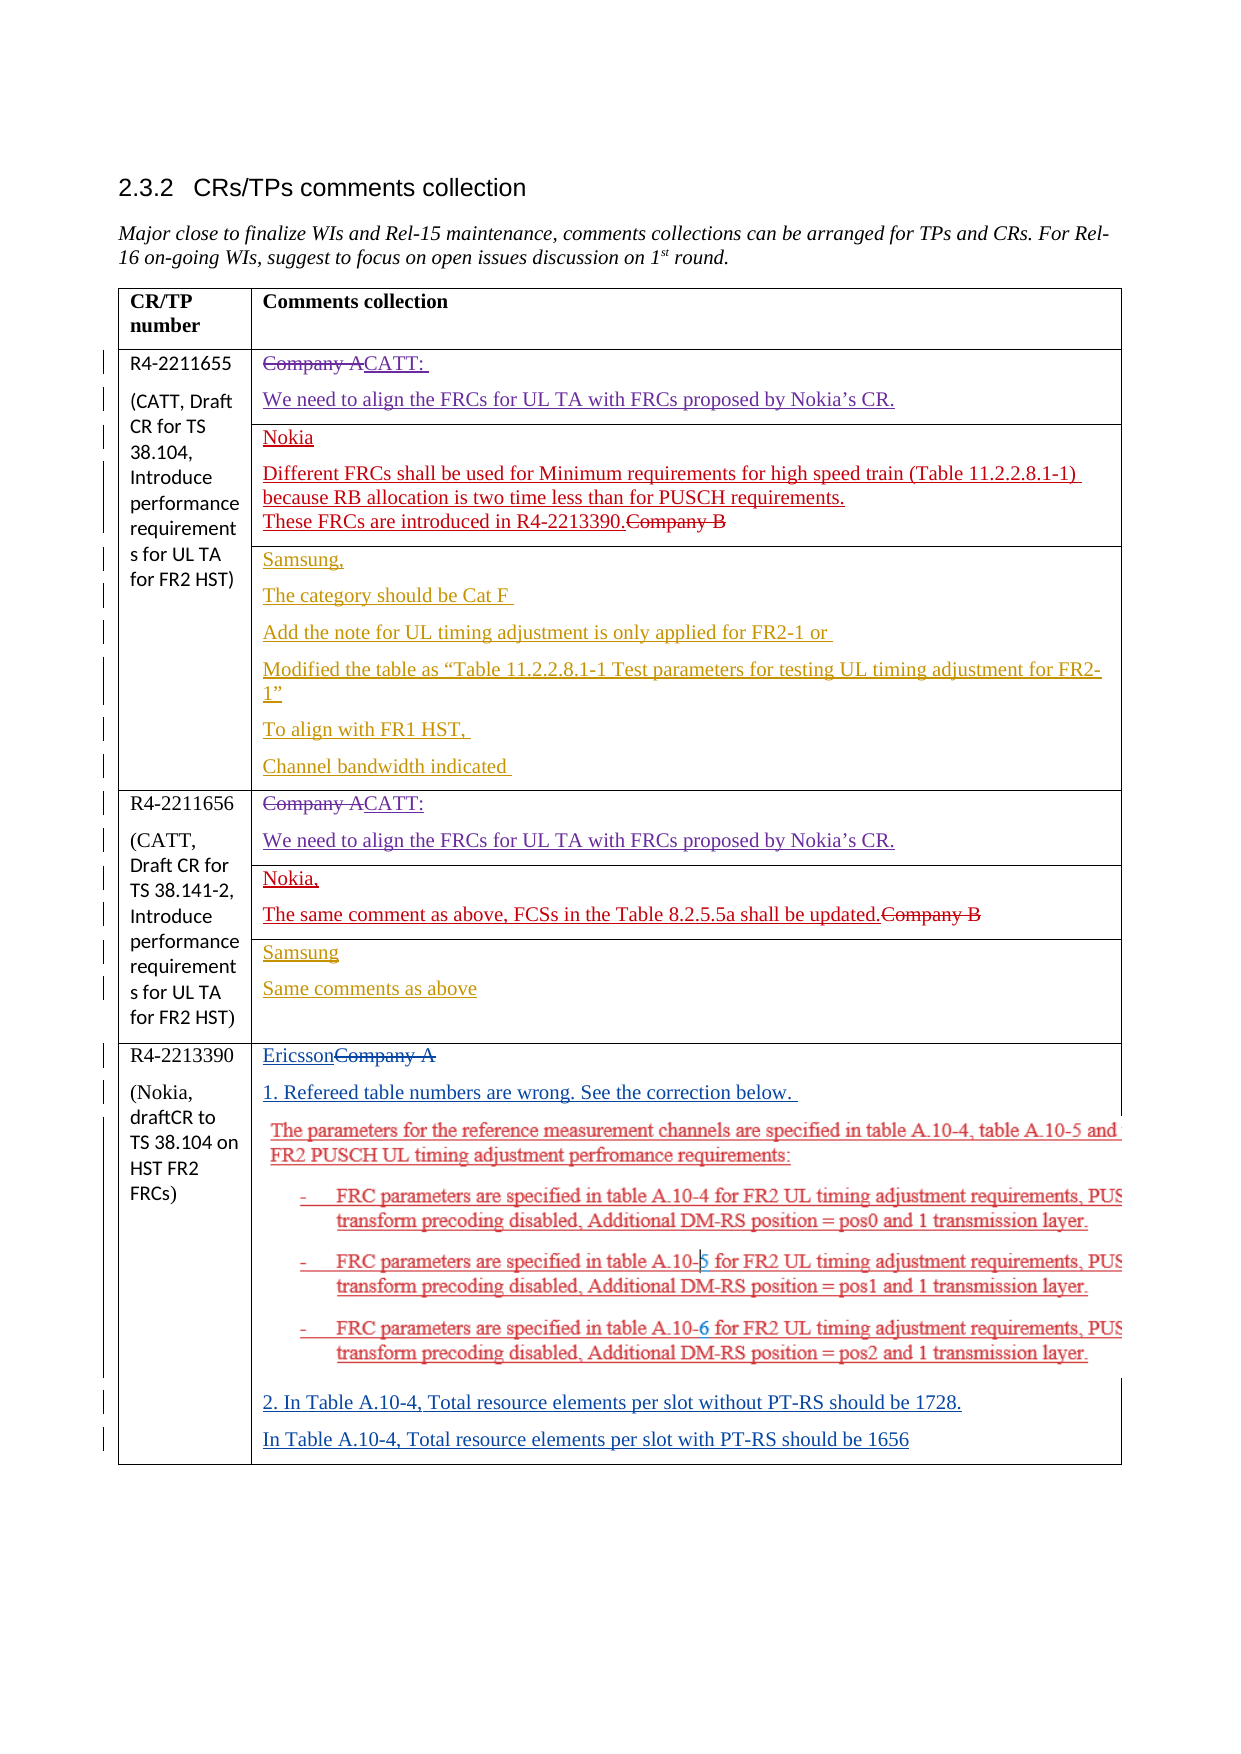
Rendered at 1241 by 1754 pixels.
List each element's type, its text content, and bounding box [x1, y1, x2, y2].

text Major close to finalize WIs and Rel-15 maintenance, comments collections can be arranged for TPs and CRs. For Rel-16 on-going WIs, suggest to focus on open issues discussion on 1st round. [118, 221, 1122, 269]
table_cell R4-2211655 (CATT, Draft CR for TS 38.104, Introduce performance requirements for UL TA for FR2 HST) [119, 350, 251, 790]
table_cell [119, 1044, 251, 1463]
table_cell [252, 1044, 1121, 1463]
table_header Comments collection [252, 289, 1121, 349]
table_cell [252, 866, 1121, 939]
subtitle CRs/TPs comments collection [118, 173, 1122, 202]
table_cell [252, 791, 1121, 864]
table_cell [252, 547, 1121, 790]
table_cell [252, 940, 1121, 1042]
table_cell R4-2211656 (CATT, Draft CR for TS 38.141-2, Introduce performance requirements for UL TA for FR2 HST) [119, 791, 251, 1042]
table_header CR/TP number [119, 289, 251, 349]
table_cell [252, 425, 1121, 546]
table_cell [252, 350, 1121, 423]
